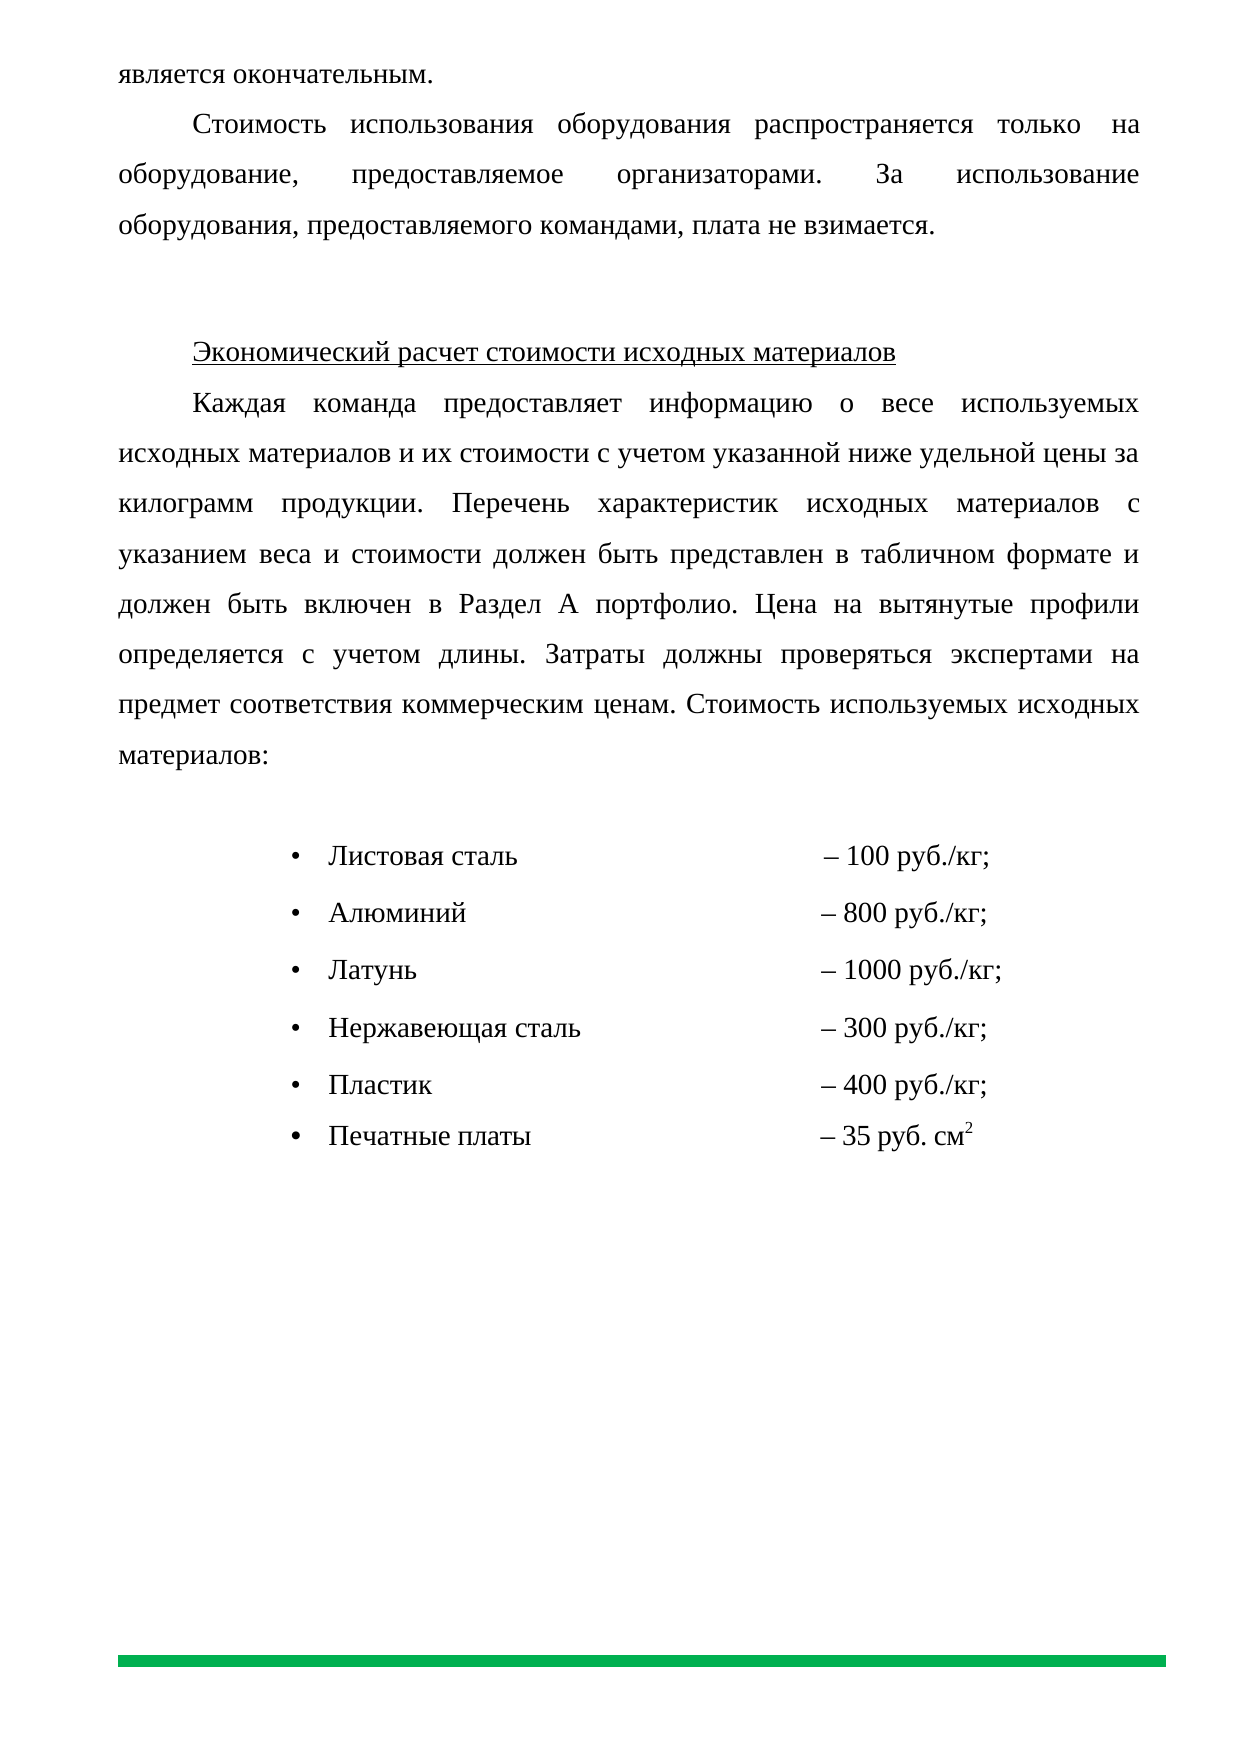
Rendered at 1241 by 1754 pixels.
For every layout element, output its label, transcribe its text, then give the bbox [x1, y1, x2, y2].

list Латунь – 1000 руб./кг; [290, 952, 1166, 986]
text Каждая команда предоставляет информацию о весе используемых исходных материалов и их стоимости с учетом указанной ниже удельной цены за килограмм продукции. Перечень характеристик исходных материалов с указанием веса и стоимости должен быть представлен в табличном формате и должен быть включен в Раздел A портфолио. Цена на вытянутые профили определяется с учетом длины. Затраты должны проверяться экспертами на предмет соответствия коммерческим ценам. Стоимость используемых исходных материалов: [118, 385, 1140, 771]
list Печатные платы – 35 руб. см2 [291, 1118, 1166, 1151]
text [118, 56, 1140, 89]
list Алюминий – 800 руб./кг; [290, 895, 1166, 928]
text Стоимость использования оборудования распространяется только на оборудование, предоставляемое организаторами. За использование оборудования, предоставляемого командами, плата не взимается. [118, 106, 1140, 240]
text Экономический расчет стоимости исходных материалов [118, 334, 1140, 368]
list Пластик – 400 руб./кг; [290, 1067, 1166, 1101]
list Листовая сталь – 100 руб./кг; [290, 838, 1166, 871]
list Нержавеющая сталь – 300 руб./кг; [290, 1010, 1166, 1043]
